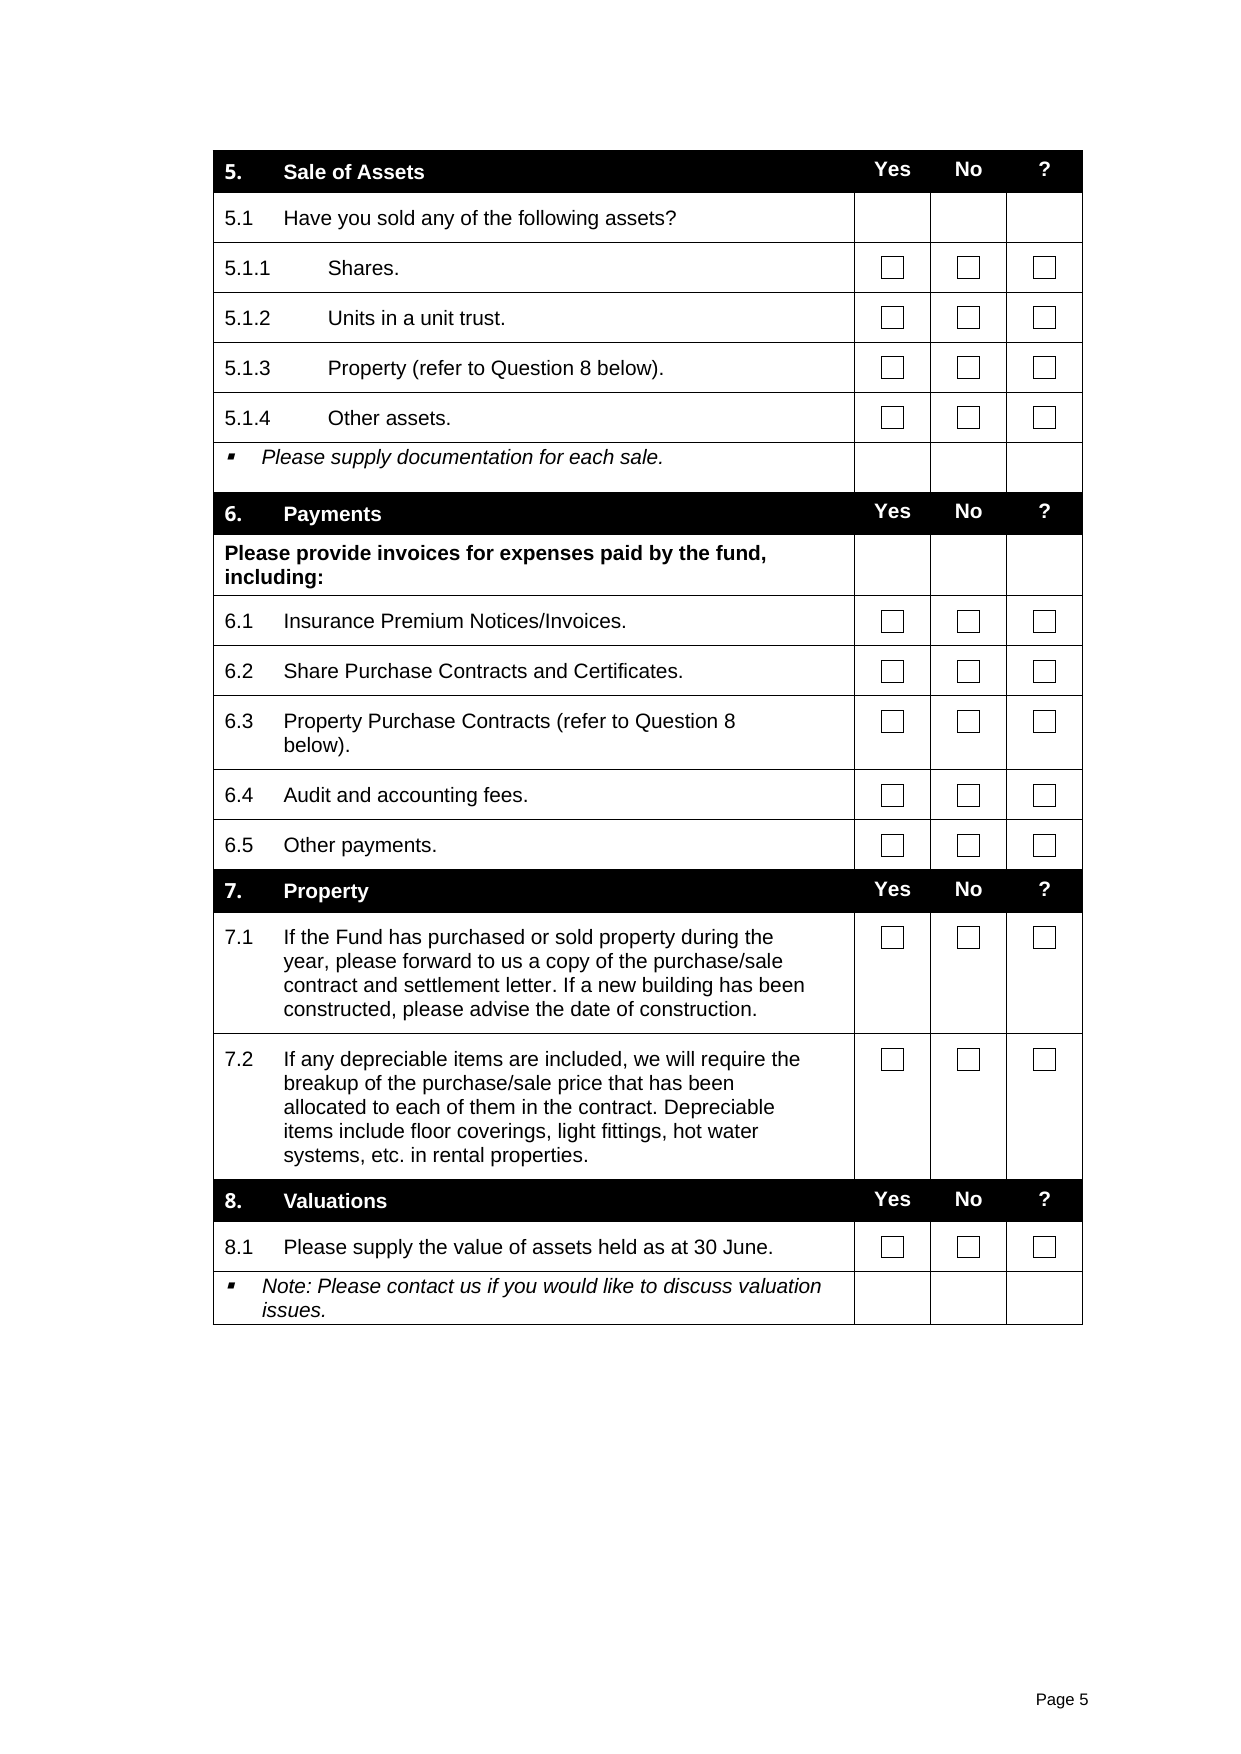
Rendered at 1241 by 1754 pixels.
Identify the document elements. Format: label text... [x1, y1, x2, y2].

table_cell [931, 343, 1006, 392]
table_cell [1007, 696, 1082, 769]
table_cell [931, 820, 1006, 869]
table_cell [1007, 393, 1082, 442]
table_header Yes [855, 151, 930, 192]
table_cell [855, 596, 930, 645]
table_cell Other payments. [214, 820, 854, 869]
table_cell [1007, 343, 1082, 392]
table_cell [931, 1034, 1006, 1179]
table_cell Audit and accounting fees. [214, 770, 854, 819]
table_cell [931, 913, 1006, 1033]
table_cell Yes [855, 870, 930, 911]
table_cell [1007, 243, 1082, 292]
table_cell No [931, 493, 1006, 534]
table_cell [931, 696, 1006, 769]
table_cell Please provide invoices for expenses paid by the fund, including: [214, 535, 854, 595]
table_cell [1007, 820, 1082, 869]
table_cell [1007, 443, 1082, 492]
table_cell [931, 1272, 1006, 1324]
table_header ? [1007, 151, 1082, 192]
table_cell [855, 1034, 930, 1179]
table_cell [931, 443, 1006, 492]
table_cell Yes [855, 1180, 930, 1221]
table_cell [855, 193, 930, 242]
table_cell [1007, 1034, 1082, 1179]
table_cell ? [1007, 493, 1082, 534]
table_cell [1007, 596, 1082, 645]
table_cell No [931, 870, 1006, 911]
table_cell [1007, 646, 1082, 695]
table_cell Payments [214, 493, 854, 534]
table_cell No [931, 1180, 1006, 1221]
table_cell [855, 770, 930, 819]
table_cell [855, 1222, 930, 1271]
table_cell Shares. [214, 243, 854, 292]
table_cell [931, 596, 1006, 645]
table_cell [1007, 913, 1082, 1033]
table_cell [931, 770, 1006, 819]
table_cell Property Purchase Contracts (refer to Question 8 below). [214, 696, 854, 769]
table_cell Please supply documentation for each sale. [214, 443, 854, 492]
table_cell [931, 193, 1006, 242]
table_cell [855, 913, 930, 1033]
table_cell Have you sold any of the following assets? [214, 193, 854, 242]
table_cell [855, 443, 930, 492]
table_cell ? [1007, 1180, 1082, 1221]
table_cell [1007, 770, 1082, 819]
table_cell Please supply the value of assets held as at 30 June. [214, 1222, 854, 1271]
table_cell Share Purchase Contracts and Certificates. [214, 646, 854, 695]
table_header Sale of Assets [214, 151, 854, 192]
table_cell [931, 393, 1006, 442]
table_cell [1007, 1222, 1082, 1271]
table_cell [1007, 193, 1082, 242]
table_cell [855, 293, 930, 342]
table_cell [855, 696, 930, 769]
table_cell Property [214, 870, 854, 911]
table_cell [1007, 1272, 1082, 1324]
table_cell [931, 646, 1006, 695]
table_cell Valuations [214, 1180, 854, 1221]
table_cell [931, 243, 1006, 292]
table_cell ? [1007, 870, 1082, 911]
table_cell Note: Please contact us if you would like to discuss valuation issues. [214, 1272, 854, 1324]
table_cell Insurance Premium Notices/Invoices. [214, 596, 854, 645]
table_cell If any depreciable items are included, we will require the breakup of the purchase/sale price that has been allocated to each of them in the contract. Depreciable items include floor coverings, light fittings, hot water systems, etc. in rental properties. [214, 1034, 854, 1179]
table_header No [931, 151, 1006, 192]
table_cell [855, 820, 930, 869]
table_cell [931, 293, 1006, 342]
table_cell [931, 1222, 1006, 1271]
table_cell [855, 343, 930, 392]
table_cell [931, 535, 1006, 595]
table_cell [855, 393, 930, 442]
table_cell [855, 243, 930, 292]
table_cell [1007, 535, 1082, 595]
table_cell Units in a unit trust. [214, 293, 854, 342]
table_cell [855, 1272, 930, 1324]
table_cell Other assets. [214, 393, 854, 442]
table_cell [855, 646, 930, 695]
table_cell Property (refer to Question 8 below). [214, 343, 854, 392]
table_cell [1007, 293, 1082, 342]
table_cell [855, 535, 930, 595]
table_cell Yes [855, 493, 930, 534]
table_cell If the Fund has purchased or sold property during the year, please forward to us a copy of the purchase/sale contract and settlement letter. If a new building has been constructed, please advise the date of construction. [214, 913, 854, 1033]
